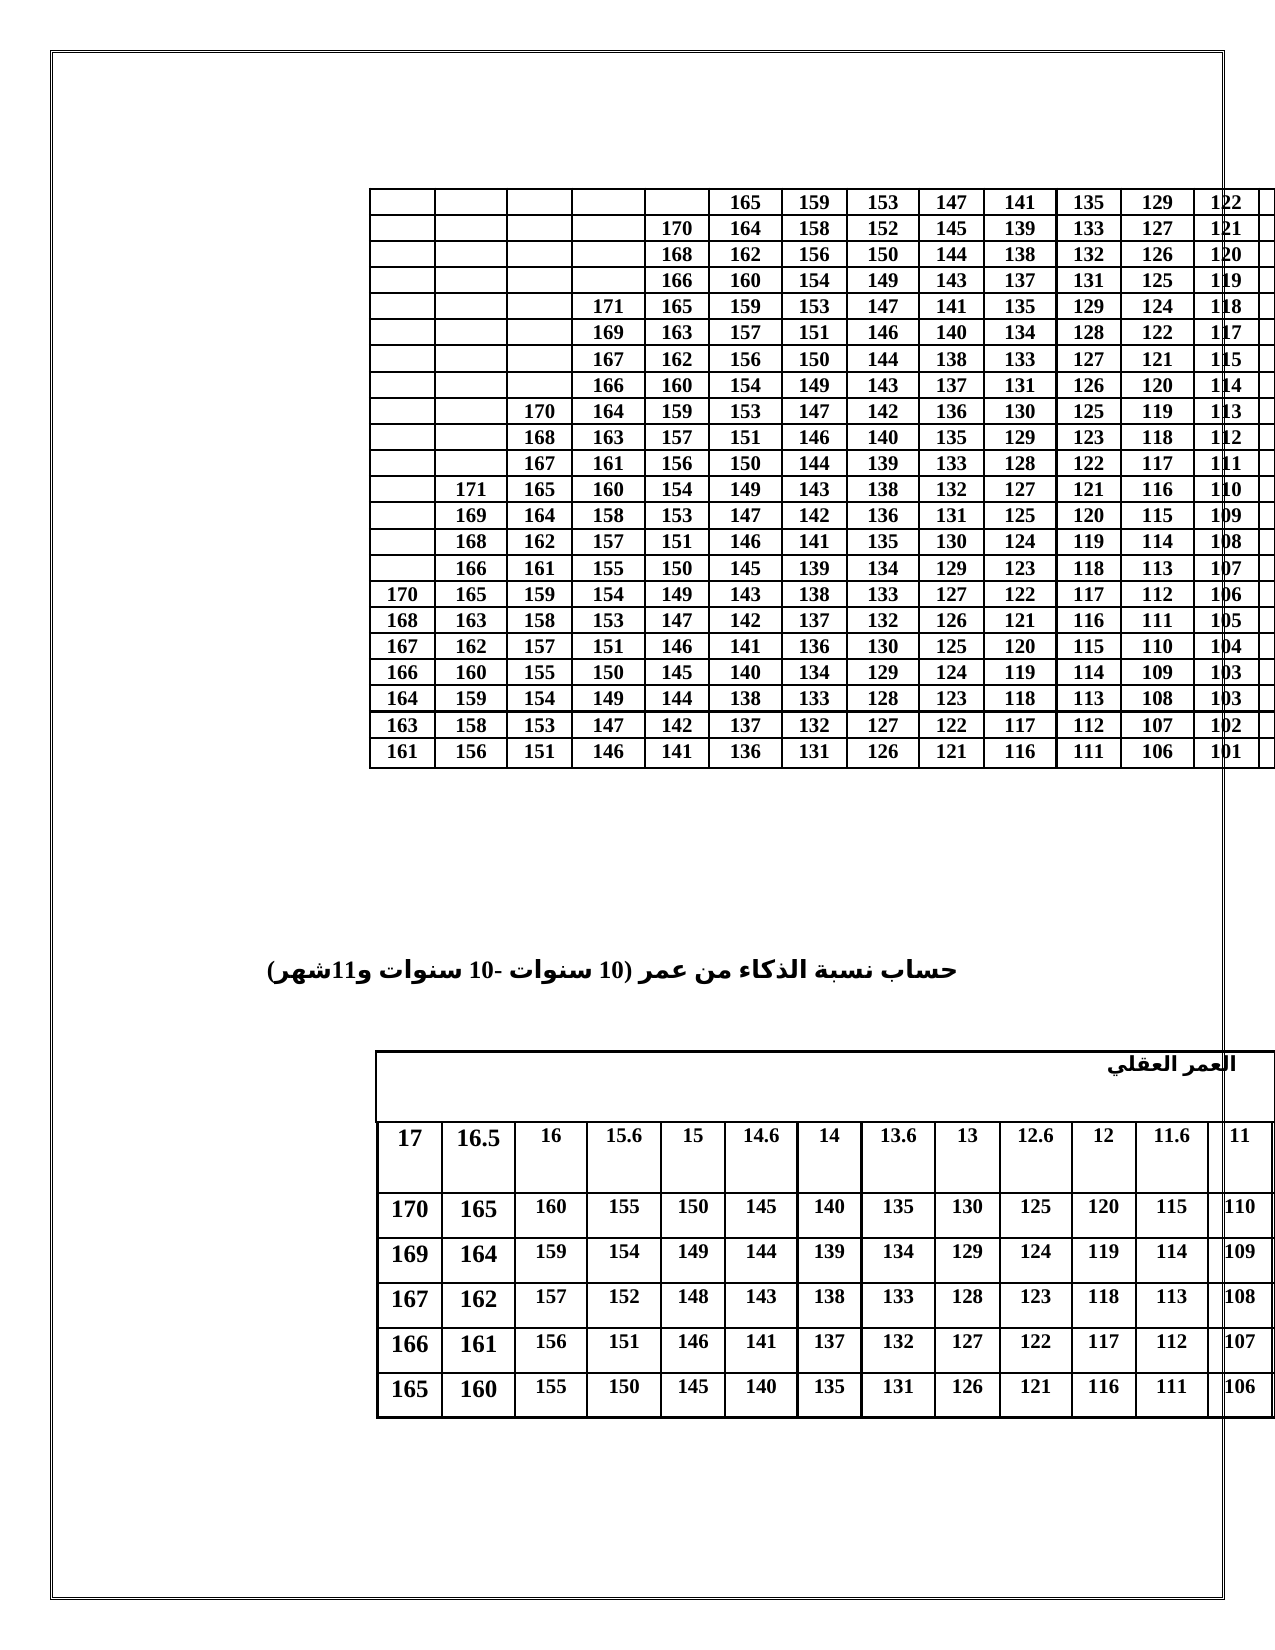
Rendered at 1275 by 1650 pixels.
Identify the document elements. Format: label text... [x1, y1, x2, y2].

table_cell 122 [1122, 320, 1193, 344]
table_cell 101 [1225, 739, 1258, 767]
table_cell 160 [443, 1374, 514, 1416]
table_cell 106 [1195, 582, 1222, 606]
table_cell 127 [1122, 216, 1193, 240]
table_cell 122 [1058, 451, 1120, 475]
table_cell 123 [985, 556, 1055, 580]
table_cell 142 [783, 503, 846, 527]
table_cell 105 [1260, 477, 1274, 501]
table_cell 102 [1260, 556, 1274, 580]
table_cell 114 [1122, 530, 1193, 553]
table_cell 123 [1001, 1284, 1071, 1327]
table_cell 131 [1058, 268, 1120, 292]
table_cell 147 [920, 190, 983, 214]
table_cell 147 [646, 608, 708, 632]
table_cell 11 [1209, 1123, 1222, 1192]
table_cell 128 [936, 1284, 999, 1327]
table_cell 141 [985, 190, 1055, 214]
table_cell 165 [710, 190, 781, 214]
table_cell [436, 399, 506, 423]
table_cell 135 [985, 294, 1055, 318]
table_cell 130 [848, 634, 918, 658]
table_cell 14 [799, 1123, 860, 1192]
table_cell 106 [1209, 1374, 1222, 1416]
table_cell 166 [436, 556, 506, 580]
table_cell 161 [573, 451, 644, 475]
table_cell 140 [848, 425, 918, 449]
table_cell 149 [662, 1239, 724, 1282]
table_cell 170 [371, 582, 434, 606]
table_cell 137 [710, 713, 781, 737]
table_cell 153 [573, 608, 644, 632]
table_cell 11.6 [1137, 1123, 1207, 1192]
table_cell 126 [936, 1374, 999, 1416]
table_cell 109 [1209, 1239, 1222, 1282]
table_cell 131 [863, 1374, 934, 1416]
table_cell 109 [1225, 503, 1258, 527]
table_cell 117 [1122, 451, 1193, 475]
table_cell 108 [1195, 530, 1222, 553]
table_cell 143 [783, 477, 846, 501]
table_cell 142 [848, 399, 918, 423]
table_cell 160 [573, 477, 644, 501]
table_cell 147 [710, 503, 781, 527]
table_cell [508, 216, 571, 240]
table_cell 112 [1058, 713, 1120, 737]
table_cell [436, 190, 506, 214]
table_cell 136 [848, 503, 918, 527]
table_cell 122 [1225, 190, 1258, 214]
table_cell 128 [848, 686, 918, 710]
table_cell 118 [1225, 294, 1258, 318]
table_cell 160 [646, 373, 708, 397]
table_cell 15.6 [588, 1123, 660, 1192]
table_cell 151 [710, 425, 781, 449]
table_cell 140 [726, 1374, 796, 1416]
table_cell 119 [985, 660, 1055, 684]
table_cell 119 [1195, 268, 1222, 292]
table_cell 116 [1058, 608, 1120, 632]
table_cell 167 [508, 451, 571, 475]
table_cell 118 [1195, 294, 1222, 318]
table_cell 104 [1195, 634, 1222, 658]
table_cell 153 [508, 713, 571, 737]
table_cell 103 [1195, 686, 1222, 710]
table_cell 153 [710, 399, 781, 423]
table_cell 170 [379, 1194, 441, 1237]
table_cell 133 [863, 1284, 934, 1327]
table_cell 133 [848, 582, 918, 606]
table_cell [371, 190, 434, 214]
table_cell 143 [710, 582, 781, 606]
table_cell 150 [848, 242, 918, 266]
table_cell 159 [436, 686, 506, 710]
table_cell [508, 373, 571, 397]
table_cell 120 [1122, 373, 1193, 397]
table_cell [436, 451, 506, 475]
table_cell 110 [1195, 477, 1222, 501]
table_cell 154 [646, 477, 708, 501]
table_cell 108 [1209, 1284, 1222, 1327]
table_cell 118 [1058, 556, 1120, 580]
table_cell 113 [1137, 1284, 1207, 1327]
table_cell [371, 530, 434, 553]
table_cell [371, 268, 434, 292]
table_cell 139 [799, 1239, 860, 1282]
table_cell [371, 320, 434, 344]
table_cell 136 [710, 739, 781, 767]
table_cell 117 [1073, 1329, 1135, 1372]
table_cell 123 [1058, 425, 1120, 449]
table_cell 152 [848, 216, 918, 240]
table_cell 140 [710, 660, 781, 684]
table_cell 164 [443, 1239, 514, 1282]
table_cell 127 [1058, 346, 1120, 371]
table_cell 171 [436, 477, 506, 501]
table_cell 113 [1260, 268, 1274, 292]
table_cell 155 [508, 660, 571, 684]
table_cell 110 [1260, 346, 1274, 371]
table_cell [646, 190, 708, 214]
table_cell 151 [646, 530, 708, 553]
table_cell 144 [646, 686, 708, 710]
table_cell 162 [443, 1284, 514, 1327]
table_cell 142 [646, 713, 708, 737]
table_cell 134 [848, 556, 918, 580]
table_cell 107 [1195, 556, 1222, 580]
table_cell 98 [1260, 660, 1274, 684]
table_cell 138 [783, 582, 846, 606]
table_cell [371, 242, 434, 266]
table_cell 117 [1225, 320, 1258, 344]
table_cell 166 [371, 660, 434, 684]
table_cell 147 [783, 399, 846, 423]
table_cell 110 [1225, 1194, 1271, 1237]
table_cell 155 [573, 556, 644, 580]
table_cell 154 [588, 1239, 660, 1282]
table_cell [371, 503, 434, 527]
table_cell 113 [1122, 556, 1193, 580]
table_cell 163 [371, 713, 434, 737]
table_cell 134 [783, 660, 846, 684]
table_cell 145 [710, 556, 781, 580]
table_cell [508, 294, 571, 318]
table_cell 129 [920, 556, 983, 580]
table_cell 115 [1260, 216, 1274, 240]
table_cell 122 [985, 582, 1055, 606]
table_cell 143 [726, 1284, 796, 1327]
table_cell 125 [920, 634, 983, 658]
table_cell 158 [783, 216, 846, 240]
table_cell 117 [985, 713, 1055, 737]
table_cell 137 [920, 373, 983, 397]
table_header العمر العقلي [1225, 1053, 1274, 1121]
table_cell 97 [1260, 713, 1274, 737]
table_cell 142 [710, 608, 781, 632]
table_cell 107 [1225, 556, 1258, 580]
table_cell 111 [1137, 1374, 1207, 1416]
table_cell 147 [573, 713, 644, 737]
table_cell 114 [1260, 242, 1274, 266]
table_cell [371, 425, 434, 449]
table_cell 138 [848, 477, 918, 501]
table_cell 159 [710, 294, 781, 318]
table_cell 120 [985, 634, 1055, 658]
table_cell 106 [1225, 582, 1258, 606]
table_cell 122 [1001, 1329, 1071, 1372]
table_cell 131 [985, 373, 1055, 397]
table_cell 109 [1260, 373, 1274, 397]
table_cell 120 [1073, 1194, 1135, 1237]
table_cell 103 [1195, 660, 1222, 684]
table_cell 150 [573, 660, 644, 684]
table_cell 122 [920, 713, 983, 737]
table_cell [371, 556, 434, 580]
table_cell 155 [588, 1194, 660, 1237]
table_cell 149 [573, 686, 644, 710]
table_cell 168 [371, 608, 434, 632]
table_cell 117 [1058, 582, 1120, 606]
table_cell 137 [799, 1329, 860, 1372]
table_cell 143 [920, 268, 983, 292]
table_cell 169 [436, 503, 506, 527]
table_cell 154 [783, 268, 846, 292]
table_cell 158 [573, 503, 644, 527]
table_cell 150 [588, 1374, 660, 1416]
table_cell 132 [1058, 242, 1120, 266]
table_cell 105 [1225, 608, 1258, 632]
table_cell 14.6 [726, 1123, 796, 1192]
table_cell 166 [646, 268, 708, 292]
table_cell 109 [1122, 660, 1193, 684]
table_cell 123 [920, 686, 983, 710]
table_cell 103 [1225, 686, 1258, 710]
table_cell 116 [985, 739, 1055, 767]
table_cell 141 [783, 530, 846, 553]
table_cell 159 [783, 190, 846, 214]
table_cell 135 [799, 1374, 860, 1416]
table_cell 133 [920, 451, 983, 475]
table_cell 149 [783, 373, 846, 397]
table_cell 162 [436, 634, 506, 658]
table_cell 138 [710, 686, 781, 710]
table_cell 158 [436, 713, 506, 737]
table_cell 136 [783, 634, 846, 658]
table_cell 121 [920, 739, 983, 767]
table_cell 119 [1073, 1239, 1135, 1282]
table_cell 144 [726, 1239, 796, 1282]
table_cell 130 [920, 530, 983, 553]
table_cell 169 [379, 1239, 441, 1282]
table_cell 122 [1195, 190, 1222, 214]
table_cell 125 [1122, 268, 1193, 292]
table_cell 112 [1137, 1329, 1207, 1372]
table_cell 114 [1137, 1239, 1207, 1282]
table_cell 112 [1260, 294, 1274, 318]
table_cell 145 [726, 1194, 796, 1237]
table_cell 102 [1195, 713, 1222, 737]
table_cell 137 [783, 608, 846, 632]
table_cell 104 [1260, 503, 1274, 527]
table_cell 100 [1260, 608, 1274, 632]
table_cell 154 [710, 373, 781, 397]
table_cell 17 [379, 1123, 441, 1192]
table_cell 161 [508, 556, 571, 580]
table_cell 141 [710, 634, 781, 658]
table_cell 150 [783, 346, 846, 371]
table_cell 13.6 [863, 1123, 934, 1192]
table_cell 161 [371, 739, 434, 767]
table_cell 144 [848, 346, 918, 371]
table_cell 15 [662, 1123, 724, 1192]
table_cell 111 [1195, 451, 1222, 475]
table_cell 156 [646, 451, 708, 475]
table_cell 166 [379, 1329, 441, 1372]
table_cell 164 [371, 686, 434, 710]
table_cell 127 [848, 713, 918, 737]
table_cell 146 [646, 634, 708, 658]
table_cell 117 [1195, 320, 1222, 344]
table_cell 107 [1225, 1329, 1271, 1372]
table_cell 116 [1073, 1374, 1135, 1416]
table_cell 114 [1195, 373, 1222, 397]
table_cell 109 [1225, 1239, 1271, 1282]
table_cell 156 [783, 242, 846, 266]
table_cell 164 [508, 503, 571, 527]
table_cell 151 [783, 320, 846, 344]
table_cell 146 [783, 425, 846, 449]
table_cell 169 [573, 320, 644, 344]
table_cell 156 [436, 739, 506, 767]
table_cell 109 [1195, 503, 1222, 527]
table_cell 124 [985, 530, 1055, 553]
table_cell 97 [1260, 686, 1274, 710]
table_cell 119 [1225, 268, 1258, 292]
table_cell 125 [985, 503, 1055, 527]
table_cell 162 [710, 242, 781, 266]
table_cell 150 [710, 451, 781, 475]
table_cell 163 [436, 608, 506, 632]
table_cell 124 [1001, 1239, 1071, 1282]
table_cell 138 [920, 346, 983, 371]
table_cell 121 [1225, 216, 1258, 240]
table_cell 164 [573, 399, 644, 423]
table_cell 167 [371, 634, 434, 658]
table_cell 130 [936, 1194, 999, 1237]
table_cell 159 [508, 582, 571, 606]
table_cell 133 [985, 346, 1055, 371]
table_cell 129 [985, 425, 1055, 449]
table_cell [436, 242, 506, 266]
table_cell [573, 268, 644, 292]
table_cell 111 [1058, 739, 1120, 767]
table_cell [436, 268, 506, 292]
table_cell 103 [1260, 530, 1274, 553]
table_cell [436, 346, 506, 371]
table_cell 112 [1195, 425, 1222, 449]
table_cell 141 [726, 1329, 796, 1372]
table_cell 118 [1122, 425, 1193, 449]
table_cell 115 [1225, 346, 1258, 371]
table_cell 146 [573, 739, 644, 767]
table_cell 141 [920, 294, 983, 318]
table_cell 134 [985, 320, 1055, 344]
table_cell 162 [508, 530, 571, 553]
table_cell 160 [710, 268, 781, 292]
table_cell [371, 216, 434, 240]
table_cell 161 [443, 1329, 514, 1372]
table_cell 165 [443, 1194, 514, 1237]
table_cell 12.6 [1001, 1123, 1071, 1192]
table_cell 133 [783, 686, 846, 710]
table_cell 157 [710, 320, 781, 344]
table_cell 110 [1209, 1194, 1222, 1237]
table_cell 128 [1058, 320, 1120, 344]
table_cell 121 [1001, 1374, 1071, 1416]
table_cell [436, 320, 506, 344]
table_cell 113 [1195, 399, 1222, 423]
table_cell 121 [1195, 216, 1222, 240]
table_cell 159 [516, 1239, 586, 1282]
table_cell [371, 477, 434, 501]
table_cell [371, 294, 434, 318]
table_cell [508, 346, 571, 371]
table_cell 106 [1122, 739, 1193, 767]
table_cell 113 [1225, 399, 1258, 423]
table_cell 141 [646, 739, 708, 767]
table_cell 156 [516, 1329, 586, 1372]
table_cell 101 [1260, 582, 1274, 606]
table_cell 129 [848, 660, 918, 684]
table_cell 146 [662, 1329, 724, 1372]
table_cell 120 [1058, 503, 1120, 527]
table_cell 146 [710, 530, 781, 553]
table_cell 111 [1122, 608, 1193, 632]
table_cell 164 [710, 216, 781, 240]
table_cell 168 [436, 530, 506, 553]
table_cell 139 [783, 556, 846, 580]
table_cell [508, 320, 571, 344]
table_cell 153 [783, 294, 846, 318]
table_cell 167 [379, 1284, 441, 1327]
table_cell 151 [508, 739, 571, 767]
table_cell 119 [1058, 530, 1120, 553]
table_cell 125 [1058, 399, 1120, 423]
table_cell 126 [920, 608, 983, 632]
table_cell 127 [936, 1329, 999, 1372]
table_cell 16 [516, 1123, 586, 1192]
table_cell 131 [920, 503, 983, 527]
table_cell 153 [848, 190, 918, 214]
table_cell 107 [1260, 425, 1274, 449]
table_cell 115 [1058, 634, 1120, 658]
table_cell 166 [573, 373, 644, 397]
table_cell [573, 216, 644, 240]
table_cell 111 [1225, 451, 1258, 475]
table_cell 165 [379, 1374, 441, 1416]
table_cell 99 [1260, 634, 1274, 658]
table_cell 129 [1122, 190, 1193, 214]
table_cell 132 [920, 477, 983, 501]
table_cell 16.5 [443, 1123, 514, 1192]
table_cell 167 [573, 346, 644, 371]
table_cell 154 [573, 582, 644, 606]
table_cell 168 [646, 242, 708, 266]
table_cell 155 [516, 1374, 586, 1416]
text حساب نسبة الذكاء من عمر (10 سنوات -10 سنوات و11شهر) [150, 955, 1125, 984]
table_cell [371, 399, 434, 423]
table_cell 127 [985, 477, 1055, 501]
table_cell 139 [985, 216, 1055, 240]
table_cell 146 [848, 320, 918, 344]
table_cell 110 [1122, 634, 1193, 658]
table_cell 102 [1225, 713, 1258, 737]
table_cell 145 [662, 1374, 724, 1416]
table_cell 113 [1058, 686, 1120, 710]
table_cell 171 [573, 294, 644, 318]
table_cell 149 [710, 477, 781, 501]
table_cell 140 [799, 1194, 860, 1237]
table_cell 106 [1260, 451, 1274, 475]
table_cell 126 [848, 739, 918, 767]
table_cell 101 [1195, 739, 1222, 767]
table_cell 112 [1122, 582, 1193, 606]
table_cell 108 [1122, 686, 1193, 710]
table_cell 159 [646, 399, 708, 423]
table_cell 170 [508, 399, 571, 423]
table_cell 165 [436, 582, 506, 606]
table_cell 140 [920, 320, 983, 344]
table_cell 114 [1058, 660, 1120, 684]
table_cell 144 [783, 451, 846, 475]
table_cell 163 [646, 320, 708, 344]
table_cell 111 [1260, 320, 1274, 344]
table_cell 118 [985, 686, 1055, 710]
table_cell 114 [1225, 373, 1258, 397]
table_cell 138 [985, 242, 1055, 266]
table_cell 118 [1073, 1284, 1135, 1327]
table_cell 128 [985, 451, 1055, 475]
table_cell 133 [1058, 216, 1120, 240]
table_cell 143 [848, 373, 918, 397]
table_cell 103 [1225, 660, 1258, 684]
table_cell 157 [646, 425, 708, 449]
table_cell 163 [573, 425, 644, 449]
table_cell 124 [920, 660, 983, 684]
table_cell [371, 451, 434, 475]
table_cell 121 [1058, 477, 1120, 501]
table_cell 160 [436, 660, 506, 684]
table_cell 115 [1137, 1194, 1207, 1237]
table_cell 150 [662, 1194, 724, 1237]
table_cell [436, 216, 506, 240]
table_cell 157 [508, 634, 571, 658]
table_cell [371, 346, 434, 371]
table_cell 139 [848, 451, 918, 475]
table_cell 126 [1122, 242, 1193, 266]
table_cell 108 [1225, 530, 1258, 553]
table_cell 132 [848, 608, 918, 632]
table_cell 126 [1058, 373, 1120, 397]
table_cell 115 [1195, 346, 1222, 371]
table_cell [508, 190, 571, 214]
table_cell 151 [573, 634, 644, 658]
table_cell 106 [1225, 1374, 1271, 1416]
table_cell 120 [1225, 242, 1258, 266]
table_cell 136 [920, 399, 983, 423]
table_cell 152 [588, 1284, 660, 1327]
table_cell 144 [920, 242, 983, 266]
table_cell 148 [662, 1284, 724, 1327]
table_cell 132 [783, 713, 846, 737]
table_cell 157 [573, 530, 644, 553]
table_cell 145 [920, 216, 983, 240]
table_cell 160 [516, 1194, 586, 1237]
table_cell 149 [646, 582, 708, 606]
table_cell 120 [1195, 242, 1222, 266]
table_cell 129 [936, 1239, 999, 1282]
table_cell 108 [1260, 399, 1274, 423]
table_cell 11 [1225, 1123, 1271, 1192]
table_cell [508, 268, 571, 292]
table_cell 104 [1225, 634, 1258, 658]
table_cell 150 [646, 556, 708, 580]
table_cell 135 [920, 425, 983, 449]
table_cell 116 [1260, 190, 1274, 214]
table_cell 170 [646, 216, 708, 240]
table_cell 130 [985, 399, 1055, 423]
table_cell 135 [1058, 190, 1120, 214]
table_cell 135 [863, 1194, 934, 1237]
table_cell 115 [1122, 503, 1193, 527]
table_cell 168 [508, 425, 571, 449]
table_cell 135 [848, 530, 918, 553]
table_cell 129 [1058, 294, 1120, 318]
table_cell [436, 425, 506, 449]
table_cell 121 [985, 608, 1055, 632]
table_cell 105 [1195, 608, 1222, 632]
table_cell 158 [508, 608, 571, 632]
table_cell 165 [646, 294, 708, 318]
table_cell [436, 373, 506, 397]
table_cell 107 [1209, 1329, 1222, 1372]
table_cell 112 [1225, 425, 1258, 449]
table_cell 134 [863, 1239, 934, 1282]
table_cell 127 [920, 582, 983, 606]
table_header العمر العقلي [377, 1053, 1222, 1121]
table_cell 147 [848, 294, 918, 318]
table_cell 96 [1260, 739, 1274, 767]
table_cell 154 [508, 686, 571, 710]
table_cell 131 [783, 739, 846, 767]
table_cell 145 [646, 660, 708, 684]
table_cell 132 [863, 1329, 934, 1372]
table_cell 121 [1122, 346, 1193, 371]
table_cell 137 [985, 268, 1055, 292]
table_cell 119 [1122, 399, 1193, 423]
table_cell 157 [516, 1284, 586, 1327]
table_cell [508, 242, 571, 266]
table_cell 153 [646, 503, 708, 527]
table_cell 107 [1122, 713, 1193, 737]
table_cell 108 [1225, 1284, 1271, 1327]
table_cell [371, 373, 434, 397]
table_cell [573, 242, 644, 266]
table_cell 156 [710, 346, 781, 371]
table_cell 151 [588, 1329, 660, 1372]
table_cell 138 [799, 1284, 860, 1327]
table_cell 165 [508, 477, 571, 501]
table_cell 162 [646, 346, 708, 371]
table_cell 125 [1001, 1194, 1071, 1237]
table_cell 116 [1122, 477, 1193, 501]
table_cell 124 [1122, 294, 1193, 318]
table_cell [573, 190, 644, 214]
table_cell 110 [1225, 477, 1258, 501]
table_cell 12 [1073, 1123, 1135, 1192]
table_cell 13 [936, 1123, 999, 1192]
table_cell [436, 294, 506, 318]
table_cell 149 [848, 268, 918, 292]
